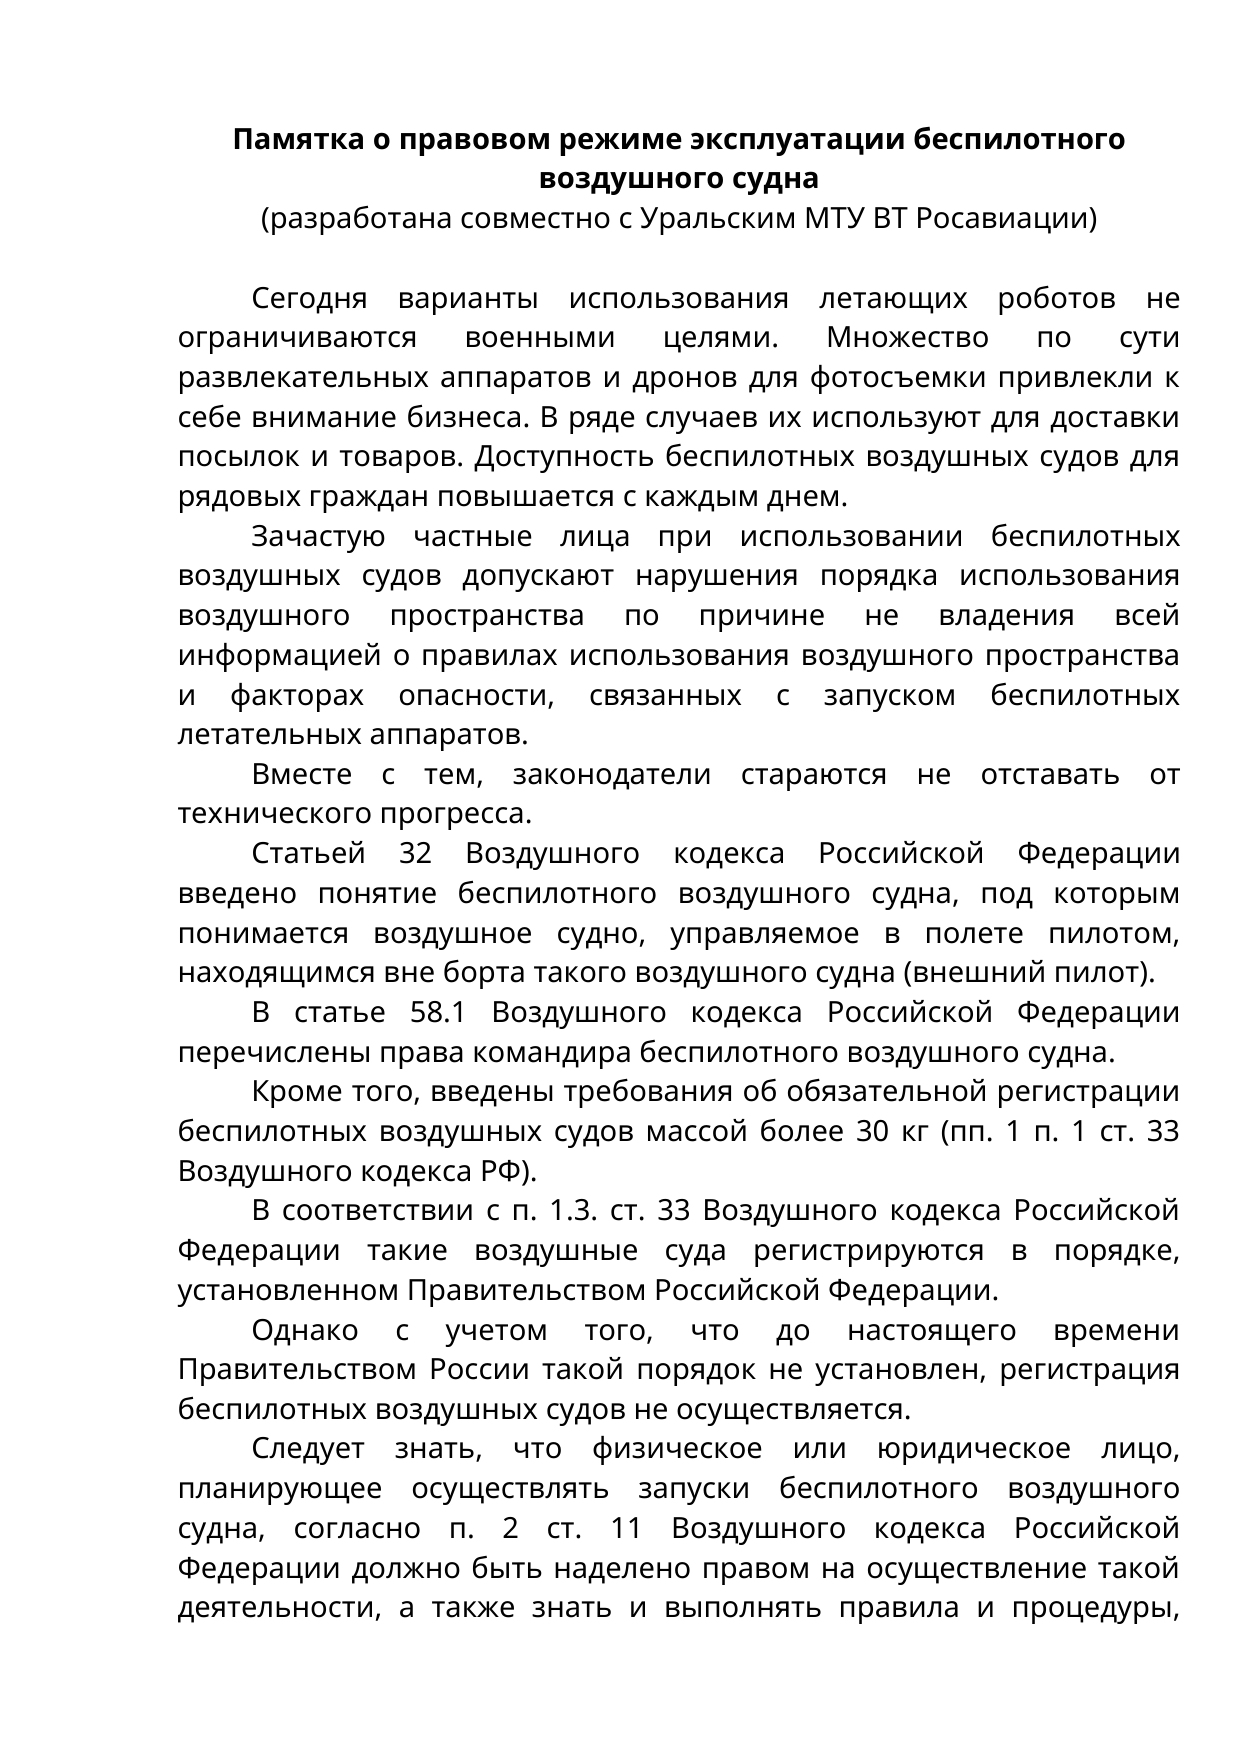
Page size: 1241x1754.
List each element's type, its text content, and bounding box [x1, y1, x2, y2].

text Статьей 32 Воздушного кодекса Российской Федерации введено понятие беспилотного воздушного судна, под которым понимается воздушное судно, управляемое в полете пилотом, находящимся вне борта такого воздушного судна (внешний пилот). [177, 832, 1181, 991]
text Памятка о правовом режиме эксплуатации беспилотного [177, 118, 1181, 158]
text (разработана совместно с Уральским МТУ ВТ Росавиации) [177, 197, 1181, 237]
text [177, 1428, 1181, 1626]
text Однако с учетом того, что до настоящего времени Правительством России такой порядок не установлен, регистрация беспилотных воздушных судов не осуществляется. [177, 1309, 1181, 1428]
text Вместе с тем, законодатели стараются не отставать от технического прогресса. [177, 753, 1181, 832]
text Сегодня варианты использования летающих роботов не ограничиваются военными целями. Множество по сути развлекательных аппаратов и дронов для фотосъемки привлекли к себе внимание бизнеса. В ряде случаев их используют для доставки посылок и товаров. Доступность беспилотных воздушных судов для рядовых граждан повышается с каждым днем. [177, 277, 1181, 515]
text В статье 58.1 Воздушного кодекса Российской Федерации перечислены права командира беспилотного воздушного судна. [177, 991, 1181, 1071]
text В соответствии с п. 1.3. ст. 33 Воздушного кодекса Российской Федерации такие воздушные суда регистрируются в порядке, установленном Правительством Российской Федерации. [177, 1190, 1181, 1309]
text воздушного судна [177, 158, 1181, 197]
text Кроме того, введены требования об обязательной регистрации беспилотных воздушных судов массой более 30 кг (пп. 1 п. 1 ст. 33 Воздушного кодекса РФ). [177, 1071, 1181, 1190]
text Зачастую частные лица при использовании беспилотных воздушных судов допускают нарушения порядка использования воздушного пространства по причине не владения всей информацией о правилах использования воздушного пространства и факторах опасности, связанных с запуском беспилотных летательных аппаратов. [177, 515, 1181, 753]
